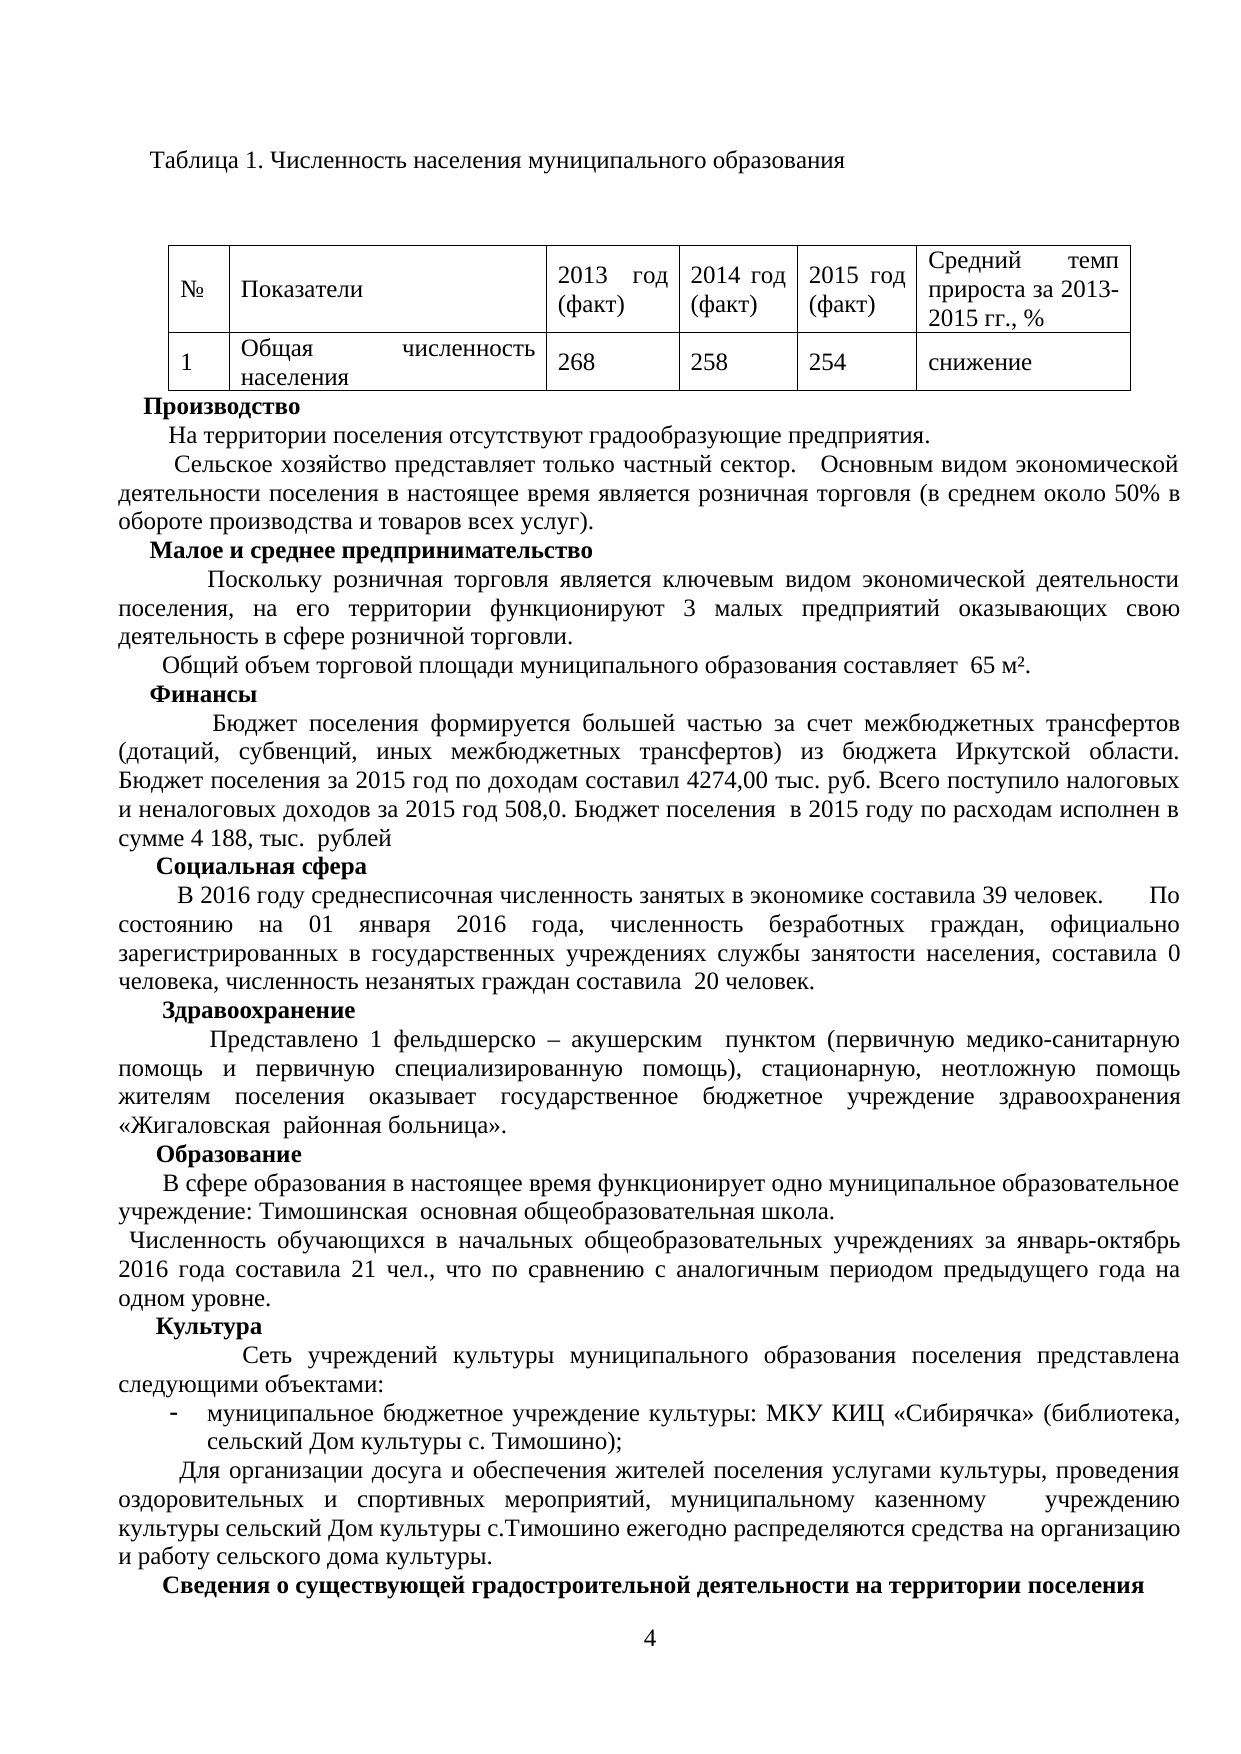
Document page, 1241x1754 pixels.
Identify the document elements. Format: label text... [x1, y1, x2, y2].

text Бюджет поселения формируется большей частью за счет межбюджетных трансфертов (дотаций, субвенций, иных межбюджетных трансфертов) из бюджета Иркутской области. Бюджет поселения за 2015 год по доходам составил 4274,00 тыс. руб. Всего поступило налоговых и неналоговых доходов за 2015 год 508,0. Бюджет поселения в 2015 году по расходам исполнен в сумме 4 188, тыс. рублей [118, 708, 1181, 851]
text Образование [118, 1139, 1181, 1168]
table_cell Общая численность населения [230, 333, 546, 390]
table_header 2014 год (факт) [680, 246, 797, 332]
text Социальная сфера [118, 851, 1181, 880]
text Общий объем торговой площади муниципального образования составляет 65 м². [118, 650, 1181, 679]
table_header Показатели [230, 246, 546, 332]
text Производство [118, 391, 1181, 420]
text Здравоохранение [118, 995, 1181, 1024]
text Малое и среднее предпринимательство [118, 535, 1181, 564]
table_cell 258 [680, 333, 797, 390]
text Культура [118, 1311, 1181, 1340]
text Финансы [118, 679, 1181, 708]
text Сведения о существующей градостроительной деятельности на территории поселения [118, 1570, 1181, 1599]
list муниципальное бюджетное учреждение культуры: МКУ КИЦ «Сибирячка» (библиотека, сельский Дом культуры с. Тимошино); [169, 1398, 1181, 1455]
text В сфере образования в настоящее время функционирует одно муниципальное образовательное учреждение: Тимошинская основная общеобразовательная школа. [118, 1168, 1181, 1225]
text Сеть учреждений культуры муниципального образования поселения представлена следующими объектами: [118, 1340, 1181, 1398]
table_header 2013 год (факт) [547, 246, 679, 332]
table_header № [169, 246, 229, 332]
text Таблица 1. Численность населения муниципального образования [118, 145, 1181, 174]
table_cell снижение [917, 333, 1130, 390]
text Численность обучающихся в начальных общеобразовательных учреждениях за январь-октябрь 2016 года составила 21 чел., что по сравнению с аналогичным периодом предыдущего года на одном уровне. [118, 1225, 1181, 1311]
text В 2016 году среднесписочная численность занятых в экономике составила 39 человек. По состоянию на 01 января 2016 года, численность безработных граждан, официально зарегистрированных в государственных учреждениях службы занятости населения, составила 0 человека, численность незанятых граждан составила 20 человек. [118, 880, 1181, 995]
table_header 2015 год (факт) [798, 246, 916, 332]
text Для организации досуга и обеспечения жителей поселения услугами культуры, проведения оздоровительных и спортивных мероприятий, муниципальному казенному учреждению культуры сельский Дом культуры с.Тимошино ежегодно распределяются средства на организацию и работу сельского дома культуры. [118, 1455, 1181, 1570]
text На территории поселения отсутствуют градообразующие предприятия. [118, 420, 1181, 449]
text Представлено 1 фельдшерско – акушерским пунктом (первичную медико-санитарную помощь и первичную специализированную помощь), стационарную, неотложную помощь жителям поселения оказывает государственное бюджетное учреждение здравоохранения «Жигаловская районная больница». [118, 1024, 1181, 1139]
table_cell 1 [169, 333, 229, 390]
text Сельское хозяйство представляет только частный сектор. Основным видом экономической деятельности поселения в настоящее время является розничная торговля (в среднем около 50% в обороте производства и товаров всех услуг). [118, 449, 1181, 535]
table_header Средний темп прироста за 2013-2015 гг., % [917, 246, 1130, 332]
text Поскольку розничная торговля является ключевым видом экономической деятельности поселения, на его территории функционируют 3 малых предприятий оказывающих свою деятельность в сфере розничной торговли. [118, 564, 1181, 650]
table_cell 268 [547, 333, 679, 390]
table_cell 254 [798, 333, 916, 390]
